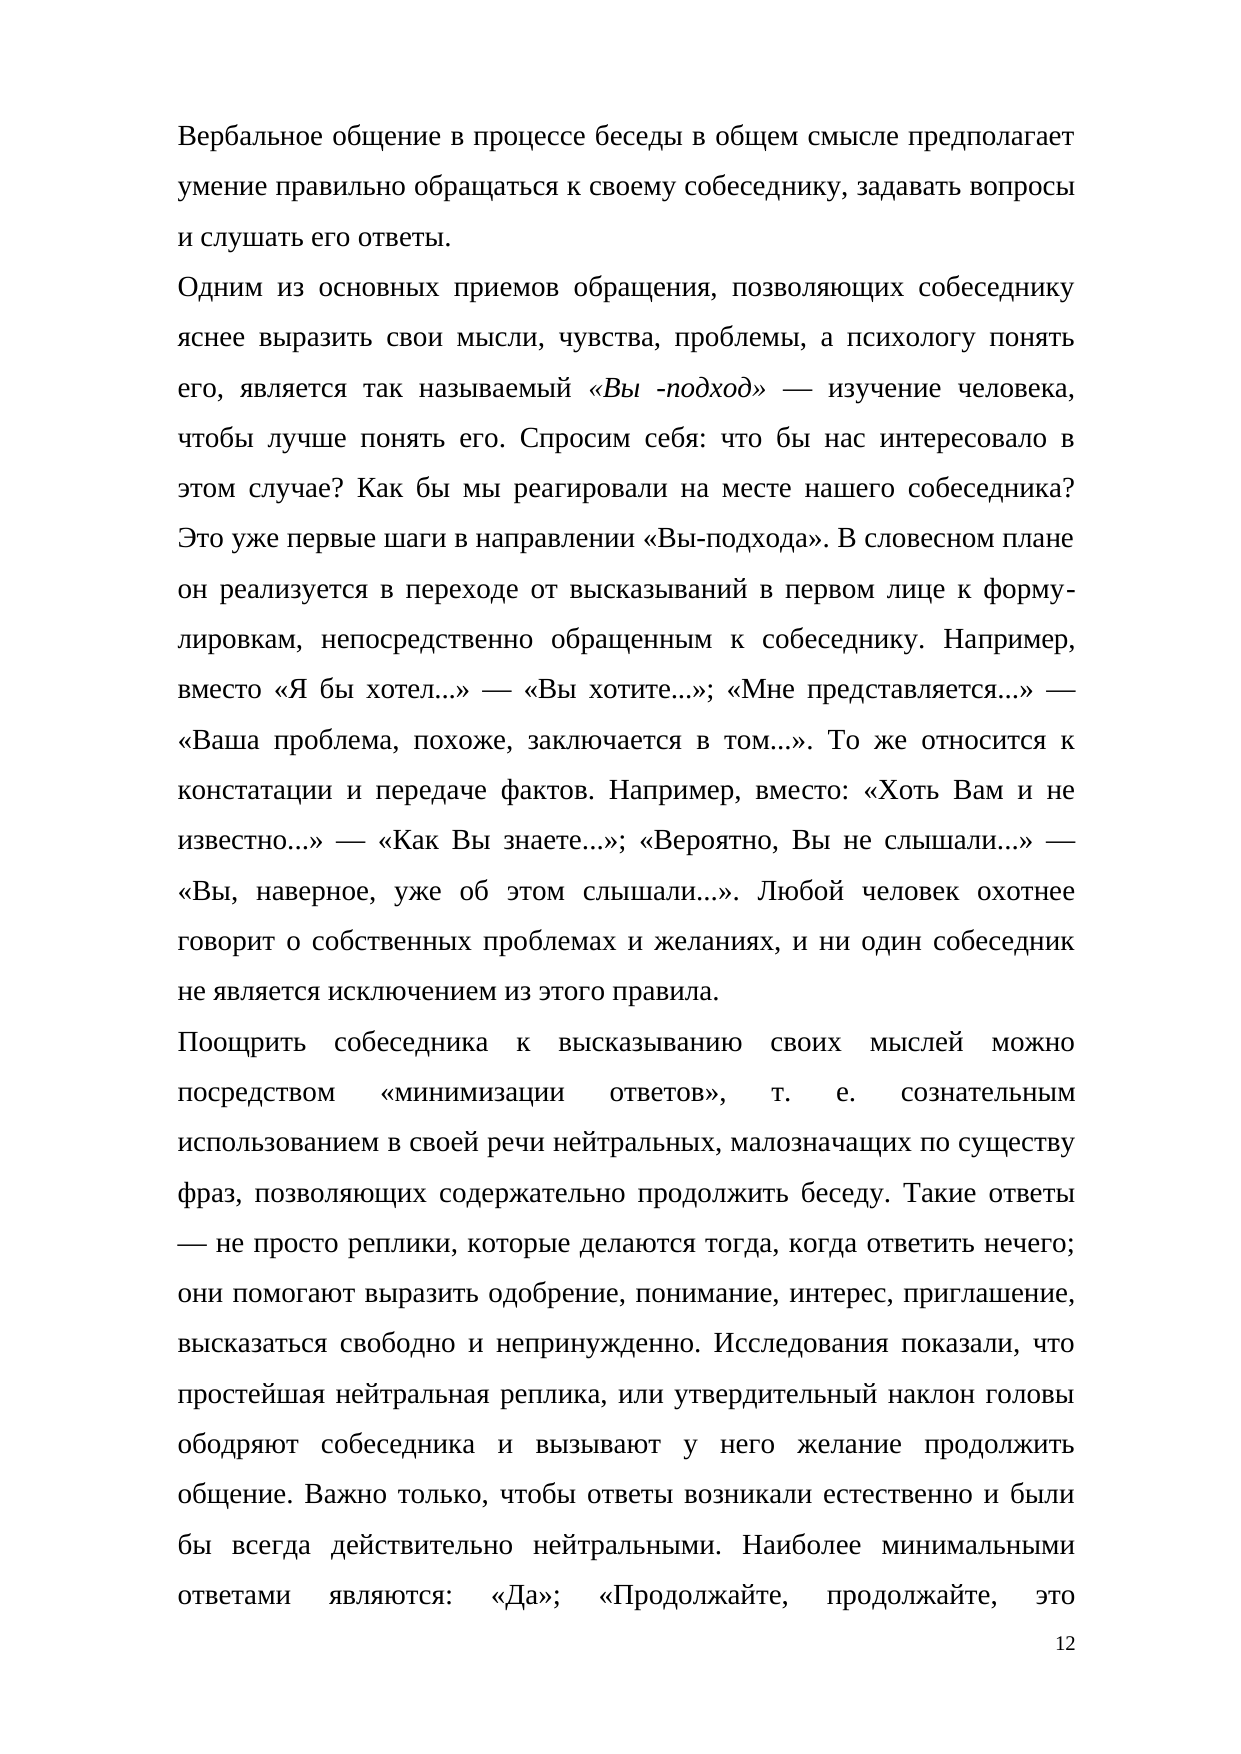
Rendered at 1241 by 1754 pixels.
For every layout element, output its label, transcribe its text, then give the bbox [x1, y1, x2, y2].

text Одним из основных приемов обращения, позволяющих собеседнику яснее выразить свои мысли, чувства, проблемы, а психологу понять его, является так называемый «Вы -подход» — изучение человека, чтобы лучше понять его. Спросим себя: что бы нас интересовало в этом случае? Как бы мы реагировали на месте нашего собеседника? Это уже первые шаги в направлении «Вы-подхода». В словесном плане он реализуется в переходе от высказываний в первом лице к формулировкам, непосредственно обращенным к собеседнику. Например, вместо «Я бы хотел...» — «Вы хотите...»; «Мне представляется...» — «Ваша проблема, похоже, заключается в том...». То же относится к констатации и передаче фактов. Например, вместо: «Хоть Вам и не известно...» — «Как Вы знаете...»; «Вероятно, Вы не слышали...» — «Вы, наверное, уже об этом слышали...». Любой человек охотнее говорит о собственных проблемах и желаниях, и ни один собеседник не является исключением из этого правила. [177, 269, 1075, 1007]
text Вербальное общение в процессе беседы в общем смысле предполагает умение правильно обращаться к своему собеседнику, задавать вопросы и слушать его ответы. [177, 118, 1075, 252]
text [177, 1024, 1075, 1611]
